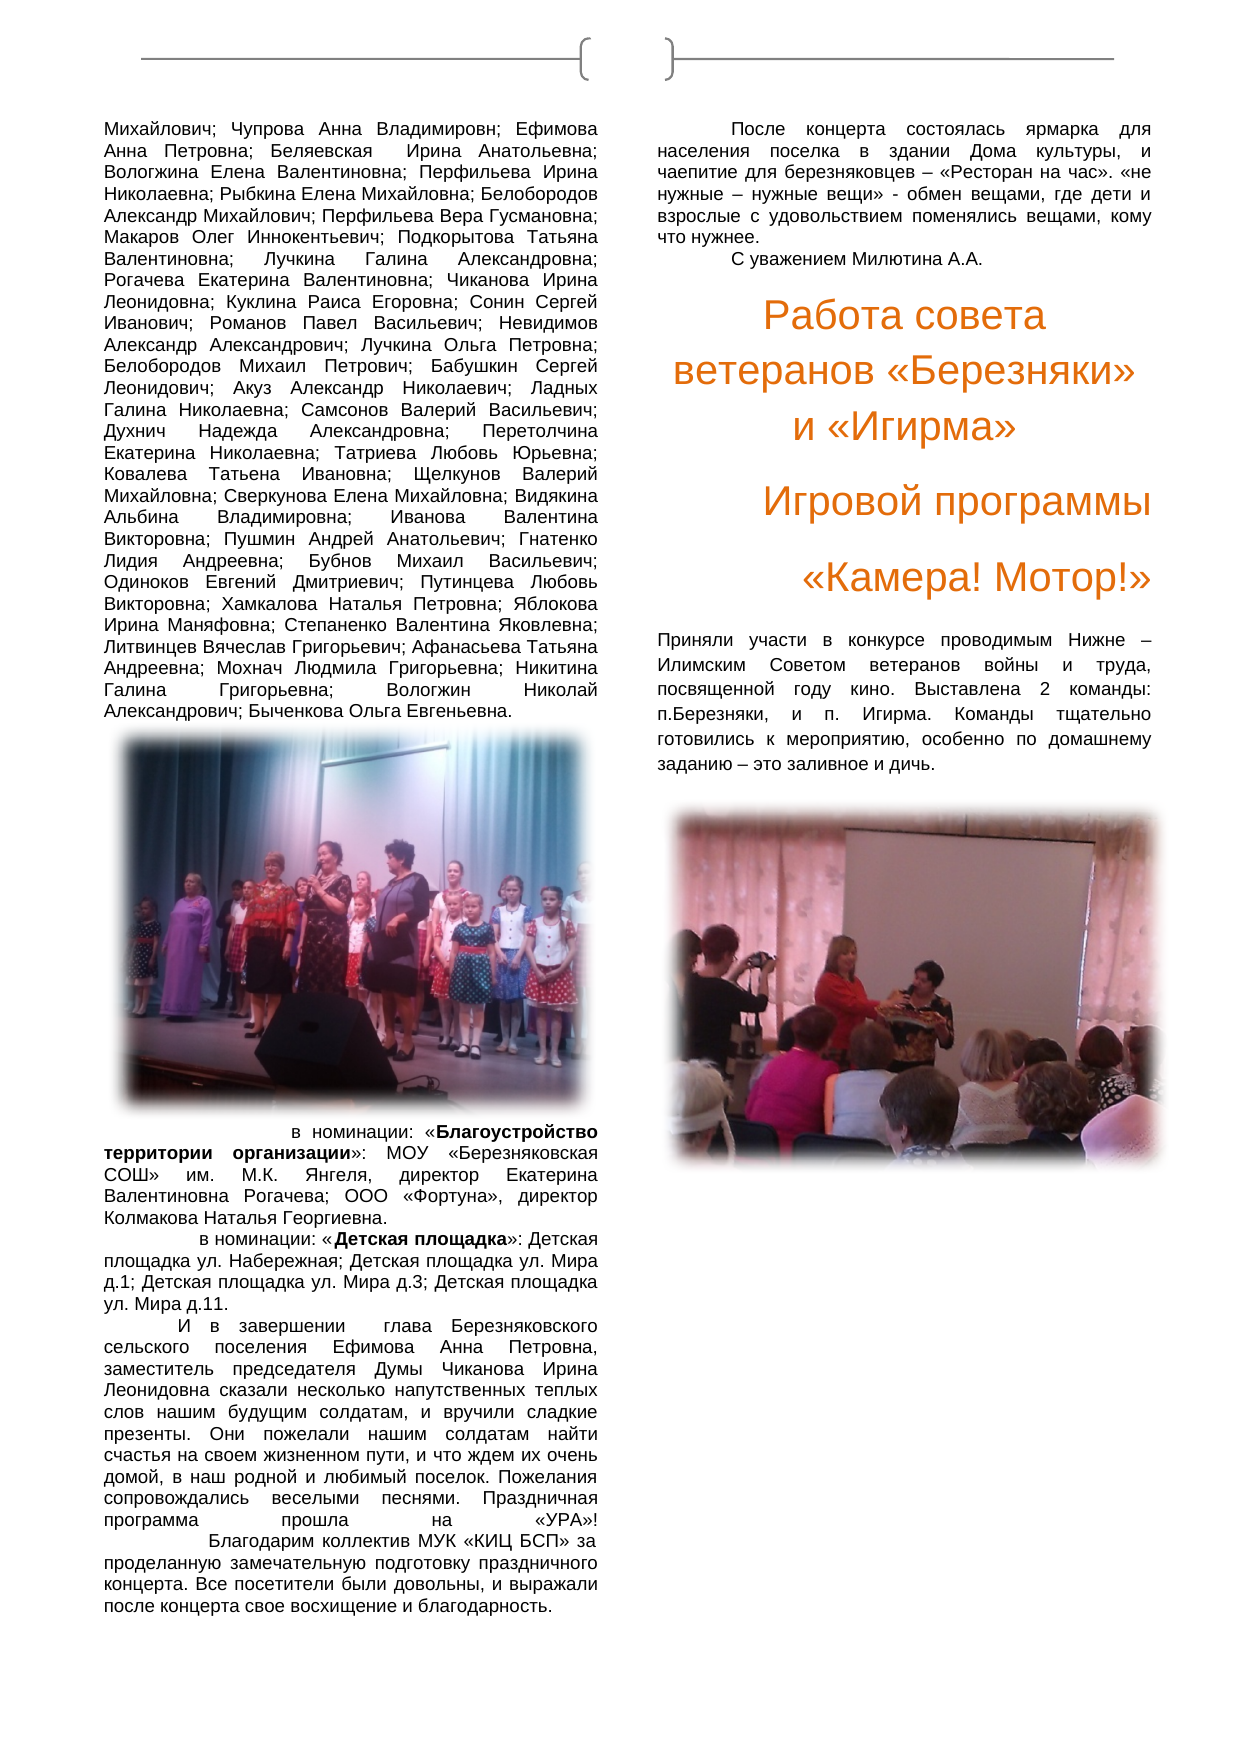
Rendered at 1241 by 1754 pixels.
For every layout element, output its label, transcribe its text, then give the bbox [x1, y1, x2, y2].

text в номинации: «Детская площадка»: Детская площадка ул. Набережная; Детская площадка ул. Мира д.1; Детская площадка ул. Мира д.3; Детская площадка ул. Мира д.11. [103, 1228, 598, 1314]
text После концерта состоялась ярмарка для населения поселка в здании Дома культуры, и чаепитие для березняковцев – «Ресторан на час». «не нужные – нужные вещи» - обмен вещами, где дети и взрослые с удовольствием поменялись вещами, кому что нужнее. [657, 118, 1152, 247]
text С уважением Милютина А.А. [657, 247, 1152, 269]
text Игровой программы [657, 477, 1152, 525]
picture [689, 827, 1141, 1146]
text «Камера! Мотор!» [657, 553, 1152, 601]
text Работа совета ветеранов «Березняки» и «Игирма» [657, 291, 1152, 449]
text в номинации: «Благоустройство территории организации»: МОУ «Березняковская СОШ» им. М.К. Янгеля, директор Екатерина Валентиновна Рогачева; ООО «Фортуна», директор Колмакова Наталья Георгиевна. [103, 1120, 598, 1228]
text И в завершении глава Березняковского сельского поселения Ефимова Анна Петровна, заместитель председателя Думы Чиканова Ирина Леонидовна сказали несколько напутственных теплых слов нашим будущим солдатам, и вручили сладкие презенты. Они пожелали нашим солдатам найти счастья на своем жизненном пути, и что ждем их очень домой, в наш родной и любимый поселок. Пожелания сопровождались веселыми песнями. Праздничная программа прошла на «УРА»! Благодарим коллектив МУК «КИЦ БСП» за проделанную замечательную подготовку праздничного концерта. Все посетители были довольны, и выражали после концерта свое восхищение и благодарность. [103, 1314, 598, 1616]
text Приняли участи в конкурсе проводимым Нижне – Илимским Советом ветеранов войны и труда, посвященной году кино. Выставлена 2 команды: п.Березняки, и п. Игирма. Команды тщательно готовились к мероприятию, особенно по домашнему заданию – это заливное и дичь. [657, 629, 1152, 774]
picture [137, 751, 568, 1091]
